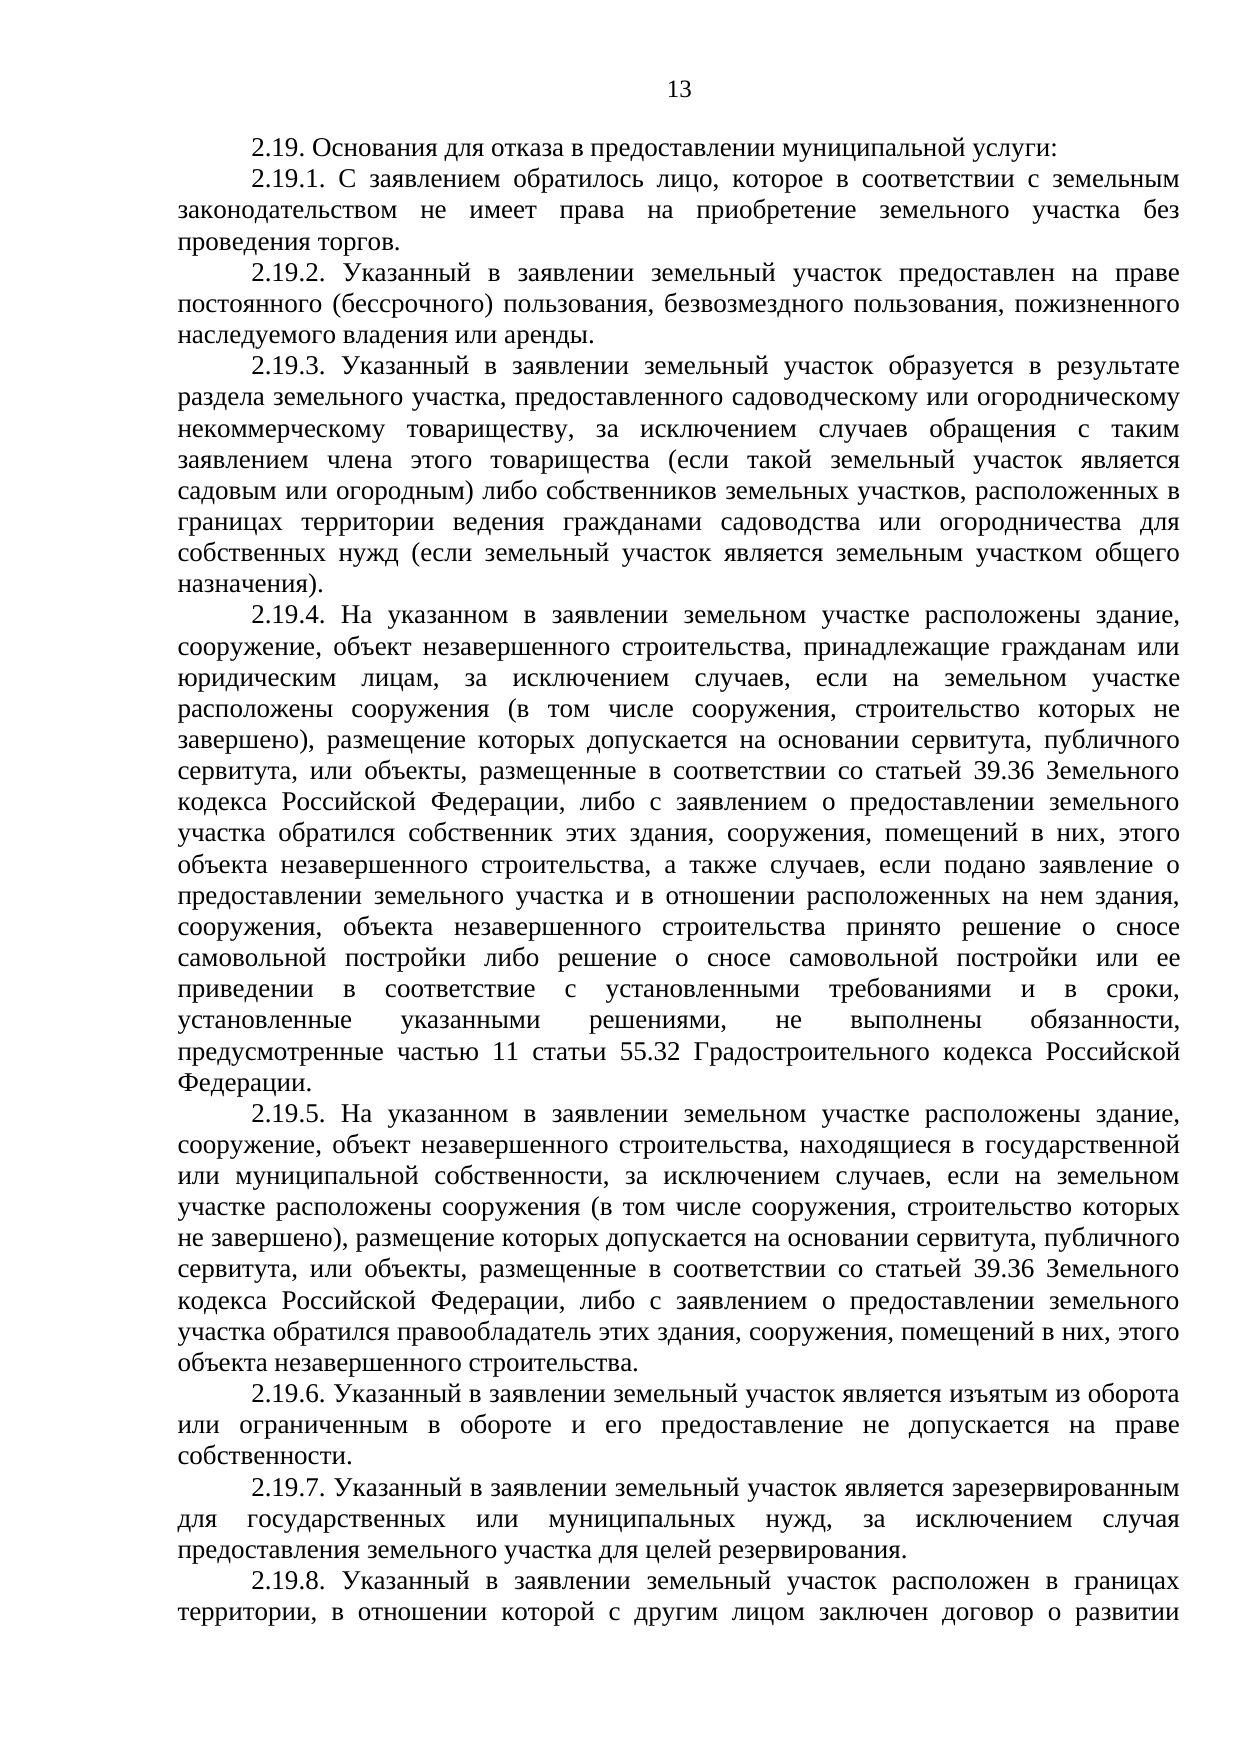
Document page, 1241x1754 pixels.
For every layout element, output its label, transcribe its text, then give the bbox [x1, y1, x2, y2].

text 2.19.7. Указанный в заявлении земельный участок является зарезервированным для государственных или муниципальных нужд, за исключением случая предоставления земельного участка для целей резервирования. [177, 1471, 1181, 1564]
text 2.19.2. Указанный в заявлении земельный участок предоставлен на праве постоянного (бессрочного) пользования, безвозмездного пользования, пожизненного наследуемого владения или аренды. [177, 256, 1181, 349]
text 2.19.1. С заявлением обратилось лицо, которое в соответствии с земельным законодательством не имеет права на приобретение земельного участка без проведения торгов. [177, 162, 1181, 256]
text 2.19.3. Указанный в заявлении земельный участок образуется в результате раздела земельного участка, предоставленного садоводческому или огородническому некоммерческому товариществу, за исключением случаев обращения с таким заявлением члена этого товарищества (если такой земельный участок является садовым или огородным) либо собственников земельных участков, расположенных в границах территории ведения гражданами садоводства или огородничества для собственных нужд (если земельный участок является земельным участком общего назначения). [177, 349, 1181, 598]
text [177, 1564, 1181, 1626]
text 2.19. Основания для отказа в предоставлении муниципальной услуги: [177, 131, 1181, 162]
text 2.19.5. На указанном в заявлении земельном участке расположены здание, сооружение, объект незавершенного строительства, находящиеся в государственной или муниципальной собственности, за исключением случаев, если на земельном участке расположены сооружения (в том числе сооружения, строительство которых не завершено), размещение которых допускается на основании сервитута, публичного сервитута, или объекты, размещенные в соответствии со статьей 39.36 Земельного кодекса Российской Федерации, либо с заявлением о предоставлении земельного участка обратился правообладатель этих здания, сооружения, помещений в них, этого объекта незавершенного строительства. [177, 1097, 1181, 1377]
text 2.19.6. Указанный в заявлении земельный участок является изъятым из оборота или ограниченным в обороте и его предоставление не допускается на праве собственности. [177, 1377, 1181, 1471]
text 2.19.4. На указанном в заявлении земельном участке расположены здание, сооружение, объект незавершенного строительства, принадлежащие гражданам или юридическим лицам, за исключением случаев, если на земельном участке расположены сооружения (в том числе сооружения, строительство которых не завершено), размещение которых допускается на основании сервитута, публичного сервитута, или объекты, размещенные в соответствии со статьей 39.36 Земельного кодекса Российской Федерации, либо с заявлением о предоставлении земельного участка обратился собственник этих здания, сооружения, помещений в них, этого объекта незавершенного строительства, а также случаев, если подано заявление о предоставлении земельного участка и в отношении расположенных на нем здания, сооружения, объекта незавершенного строительства принято решение о сносе самовольной постройки либо решение о сносе самовольной постройки или ее приведении в соответствие с установленными требованиями и в сроки, установленные указанными решениями, не выполнены обязанности, предусмотренные частью 11 статьи 55.32 Градостроительного кодекса Российской Федерации. [177, 598, 1181, 1097]
